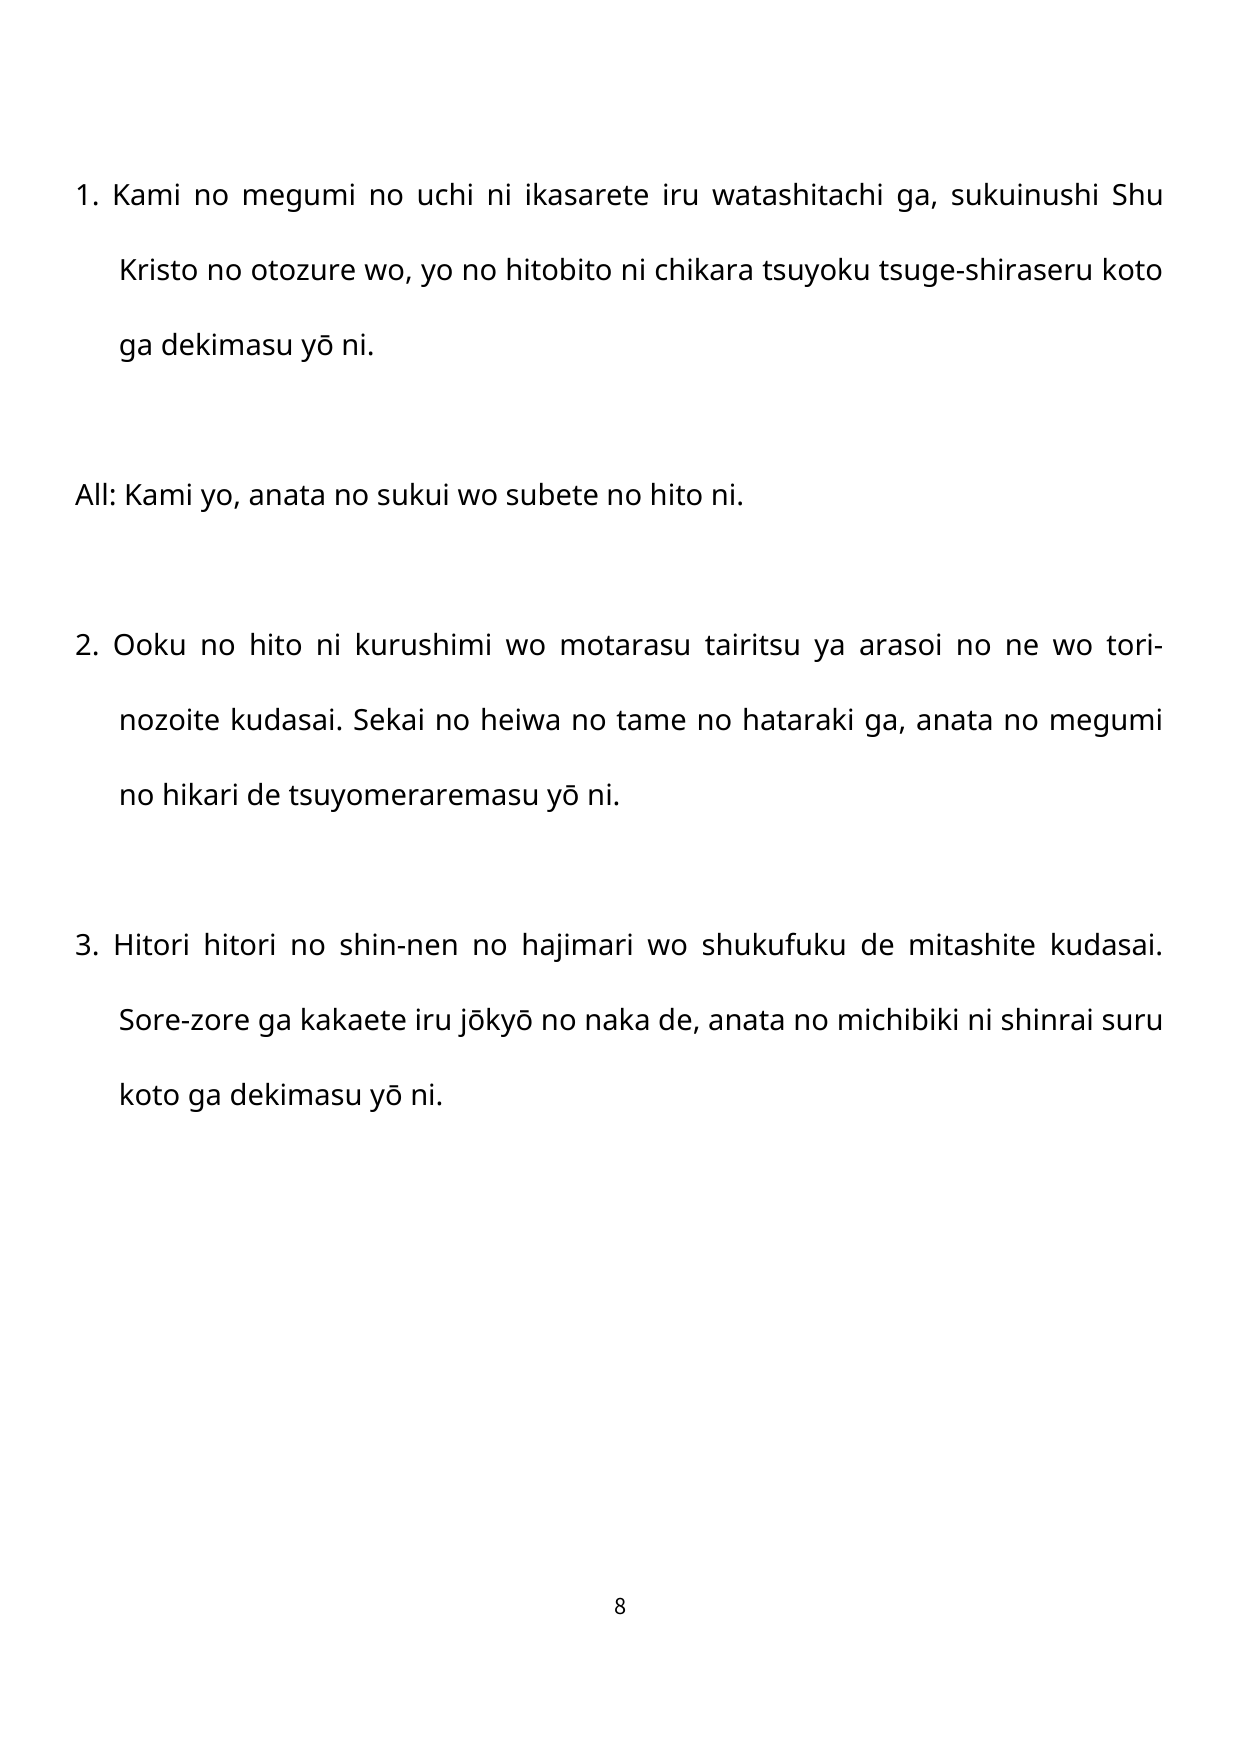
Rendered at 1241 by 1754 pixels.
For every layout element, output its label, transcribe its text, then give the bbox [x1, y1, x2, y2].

text 2. Ooku no hito ni kurushimi wo motarasu tairitsu ya arasoi no ne wo tori-nozoite kudasai. Sekai no heiwa no tame no hataraki ga, anata no megumi no hikari de tsuyomeraremasu yō ni. [75, 607, 1165, 832]
text 3. Hitori hitori no shin-nen no hajimari wo shukufuku de mitashite kudasai. Sore-zore ga kakaete iru jōkyō no naka de, anata no michibiki ni shinrai suru koto ga dekimasu yō ni. [75, 907, 1165, 1132]
text All: Kami yo, anata no sukui wo subete no hito ni. [75, 457, 1165, 532]
text 1. Kami no megumi no uchi ni ikasarete iru watashitachi ga, sukuinushi Shu Kristo no otozure wo, yo no hitobito ni chikara tsuyoku tsuge-shiraseru koto ga dekimasu yō ni. [75, 157, 1165, 382]
